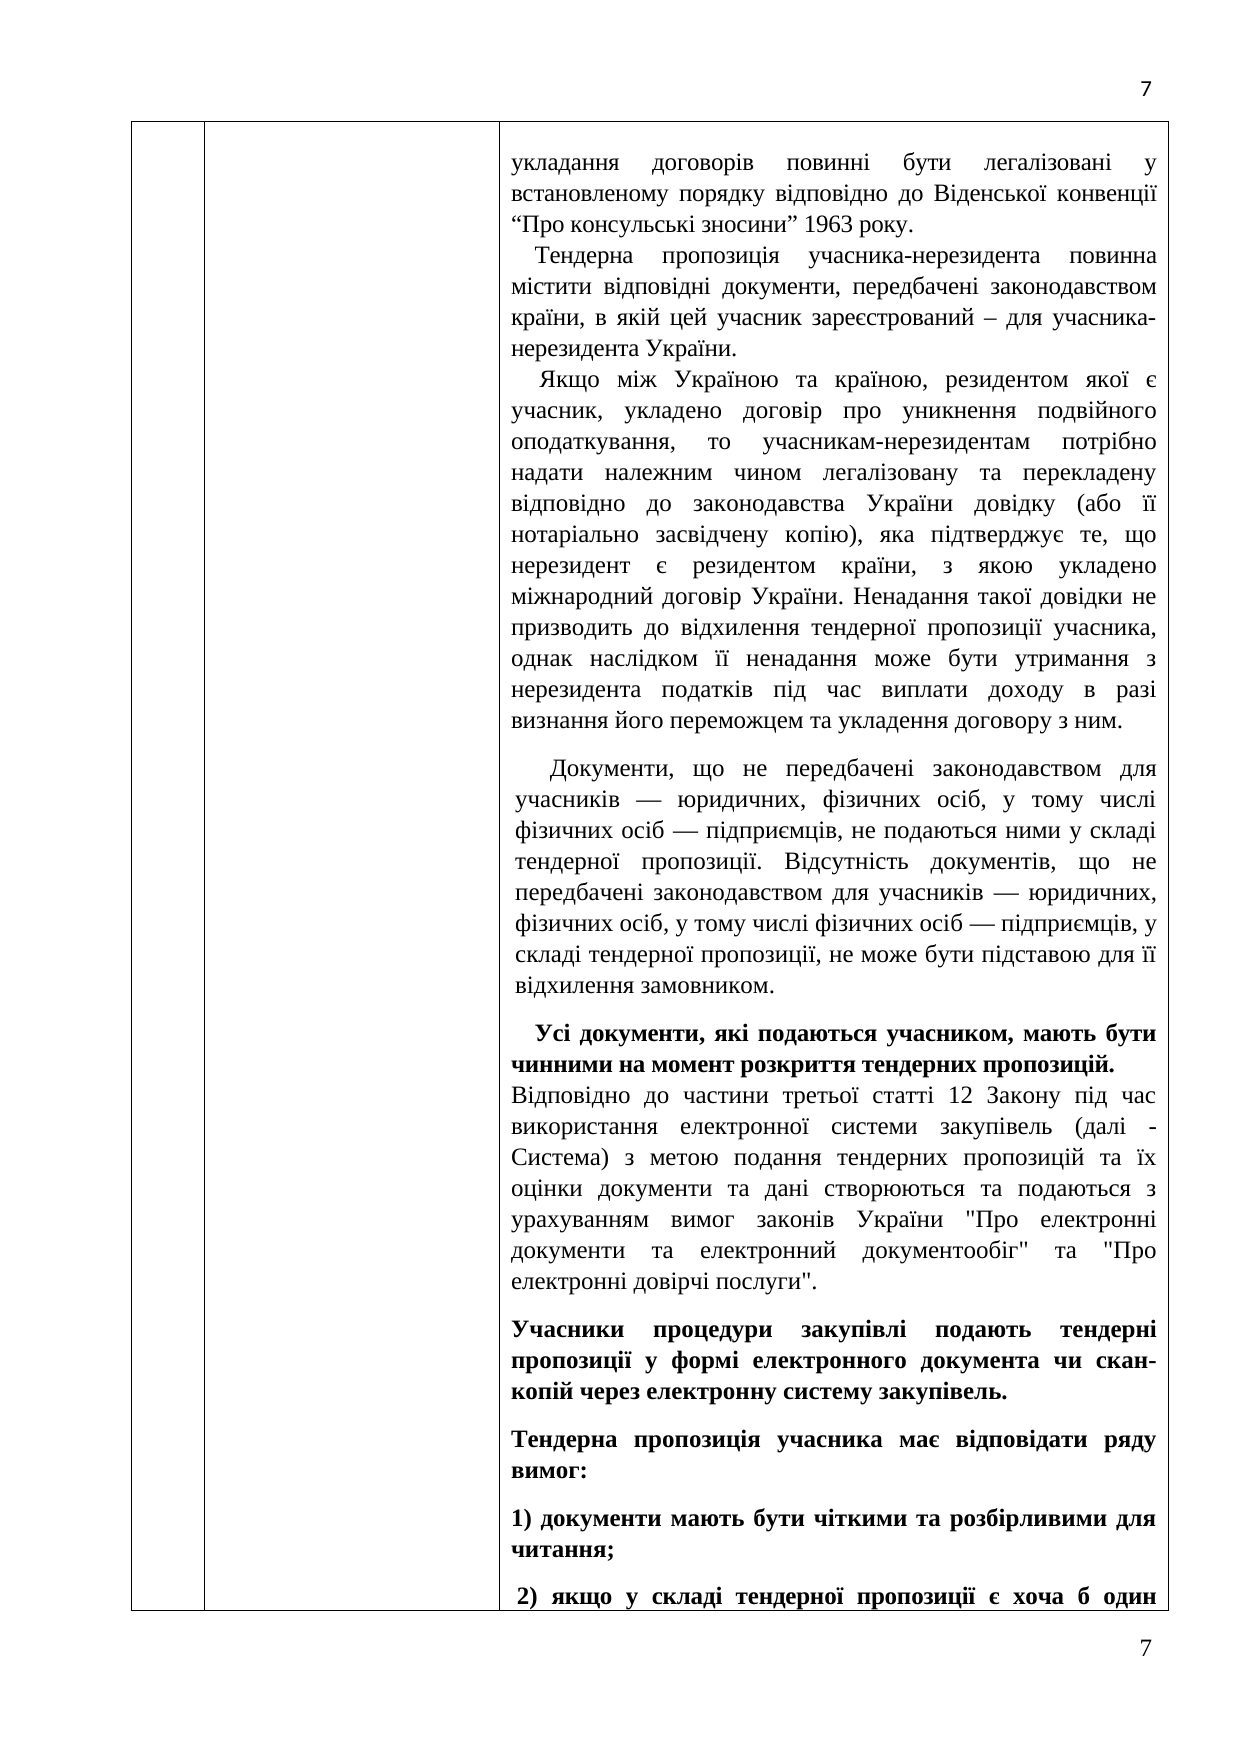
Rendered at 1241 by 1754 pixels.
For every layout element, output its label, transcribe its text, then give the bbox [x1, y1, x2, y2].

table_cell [205, 122, 499, 1610]
table_cell 1 [132, 122, 204, 1610]
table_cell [500, 122, 1168, 1610]
